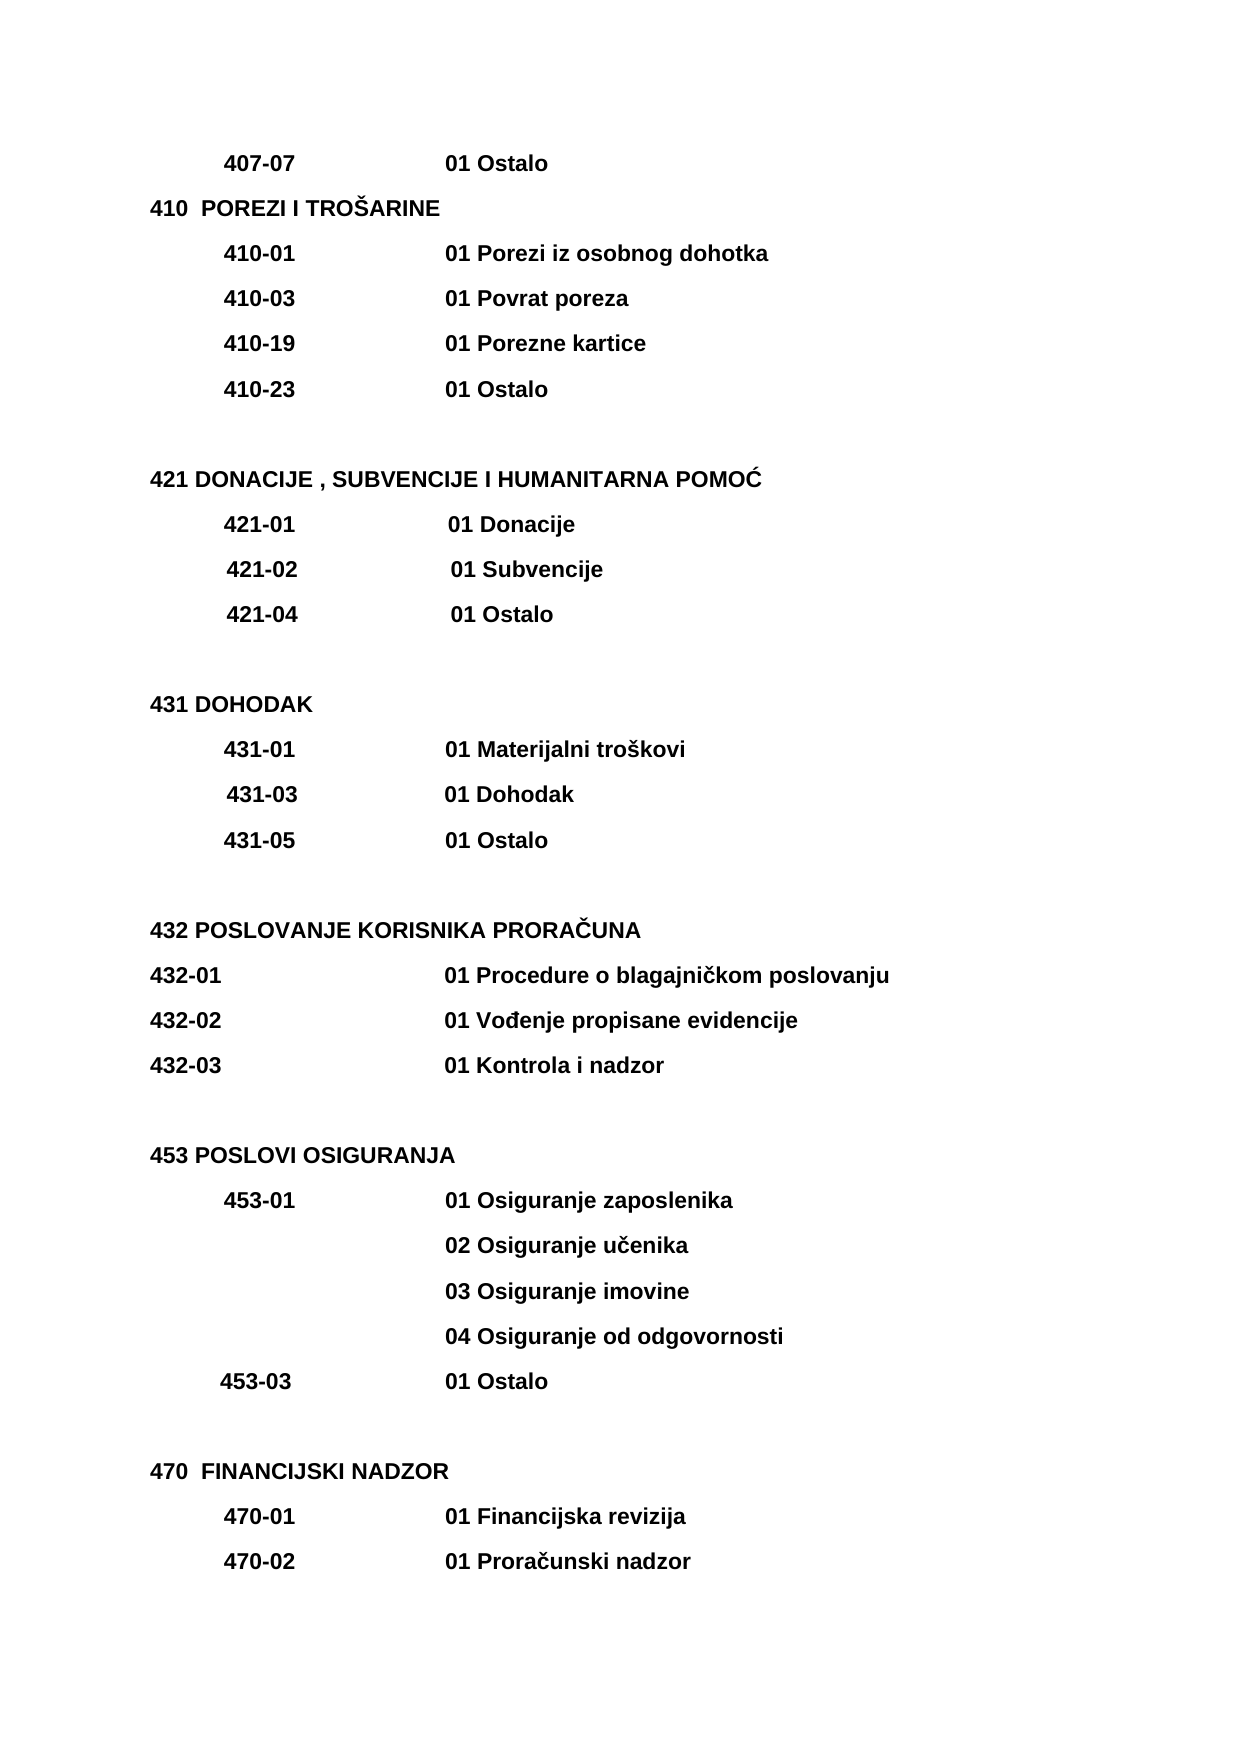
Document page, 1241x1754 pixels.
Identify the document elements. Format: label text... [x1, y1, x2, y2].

text 432-01 01 Procedure o blagajničkom poslovanju [150, 962, 1090, 988]
text 03 Osiguranje imovine [150, 1278, 1090, 1304]
text 431-01 01 Materijalni troškovi [150, 736, 1090, 763]
text 432-03 01 Kontrola i nadzor [150, 1052, 1090, 1078]
text 410-03 01 Povrat poreza [150, 285, 1090, 312]
text 410 POREZI I TROŠARINE [150, 195, 1090, 221]
text 410-19 01 Porezne kartice [150, 330, 1090, 357]
text 470-02 01 Proračunski nadzor [150, 1548, 1090, 1574]
text 421 DONACIJE , SUBVENCIJE I HUMANITARNA POMOĆ [150, 466, 1090, 492]
text 02 Osiguranje učenika [150, 1232, 1090, 1259]
text 410-23 01 Ostalo [150, 376, 1090, 402]
text 410-01 01 Porezi iz osobnog dohotka [150, 240, 1090, 267]
text 04 Osiguranje od odgovornosti [150, 1323, 1090, 1349]
text 453-03 01 Ostalo [150, 1368, 1090, 1394]
text 432-02 01 Vođenje propisane evidencije [150, 1007, 1090, 1033]
text 470-01 01 Financijska revizija [150, 1503, 1090, 1529]
text 431-05 01 Ostalo [150, 827, 1090, 853]
text 453-01 01 Osiguranje zaposlenika [150, 1187, 1090, 1214]
text 432 POSLOVANJE KORISNIKA PRORAČUNA [150, 917, 1090, 943]
text 421-01 01 Donacije [150, 511, 1090, 537]
text 407-07 01 Ostalo [150, 150, 1090, 176]
text 431-03 01 Dohodak [150, 781, 1090, 808]
text 431 DOHODAK [150, 691, 1090, 718]
text 453 POSLOVI OSIGURANJA [150, 1142, 1090, 1169]
text 421-02 01 Subvencije [150, 556, 1090, 582]
text 470 FINANCIJSKI NADZOR [150, 1458, 1090, 1484]
text 421-04 01 Ostalo [150, 601, 1090, 627]
